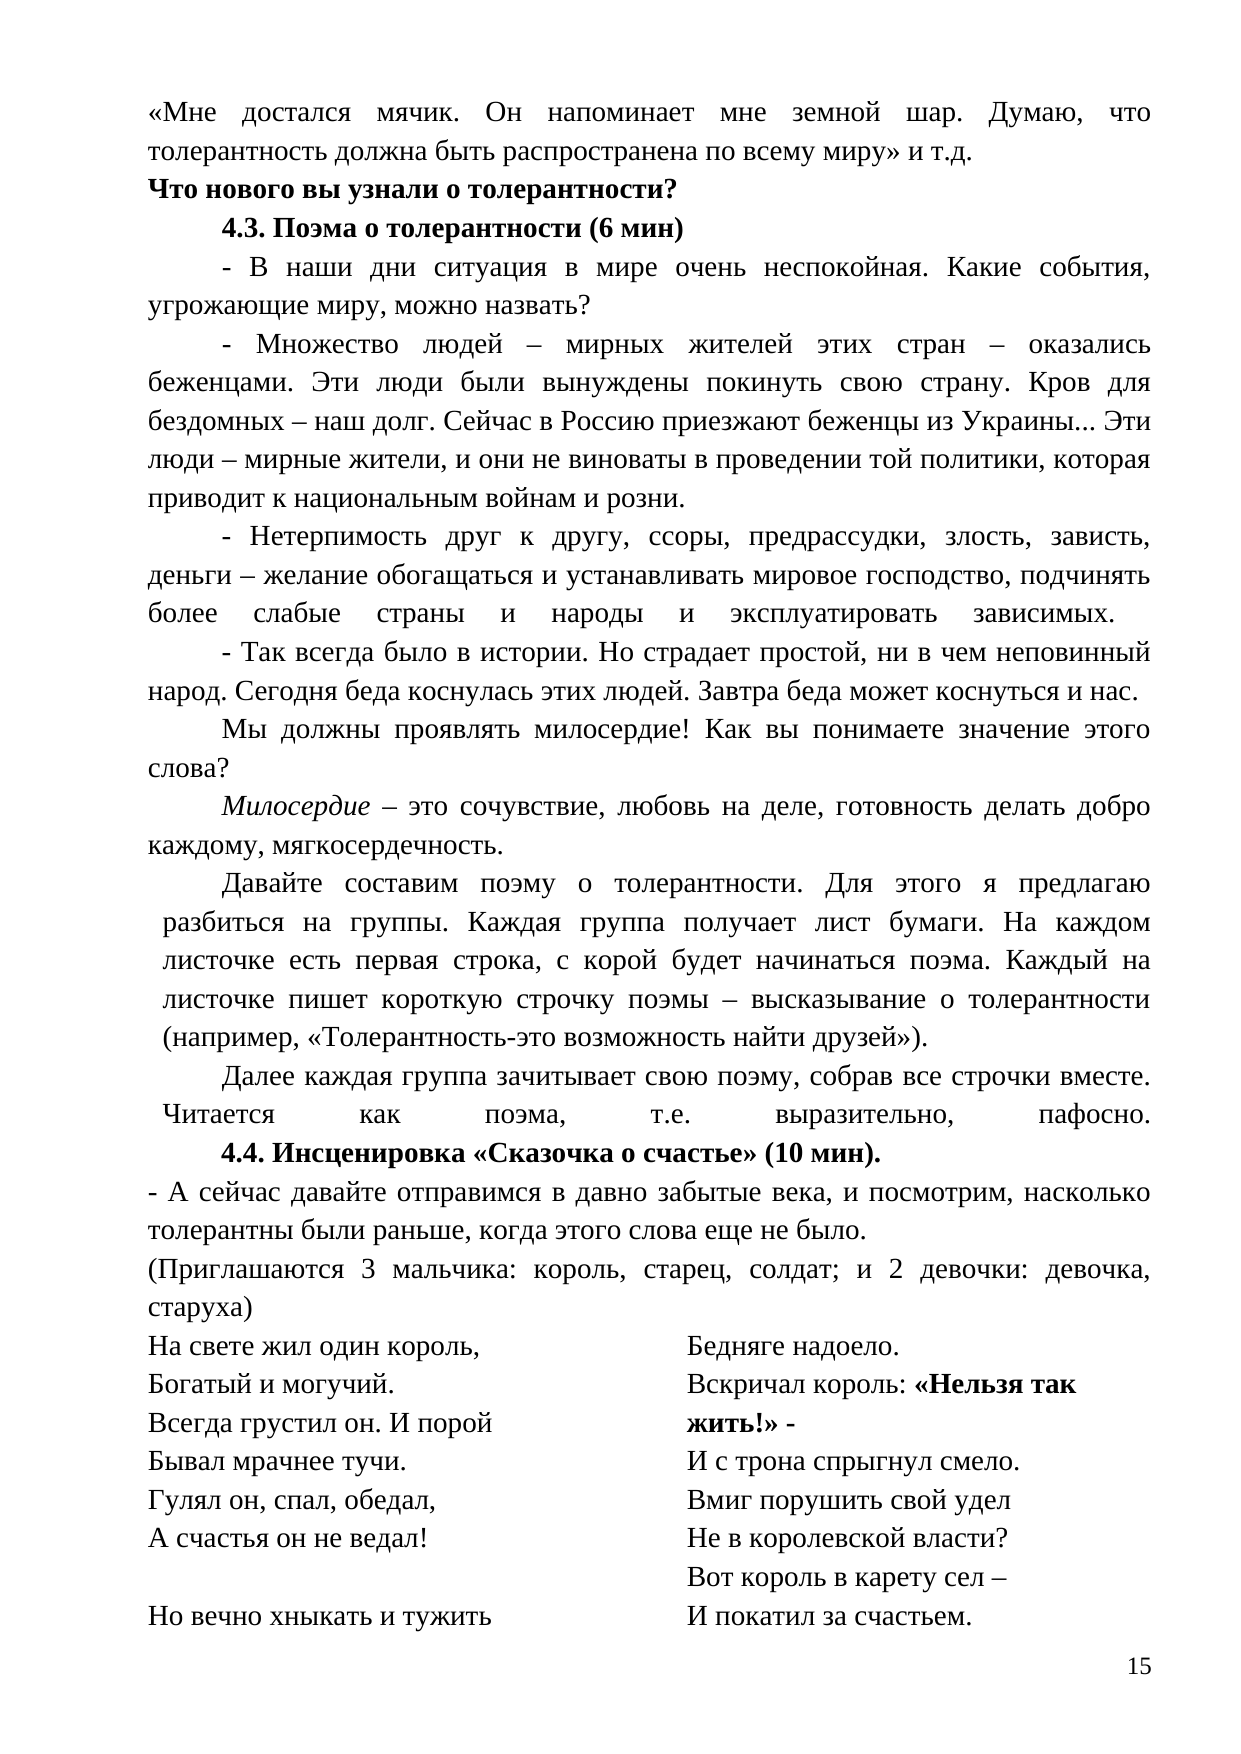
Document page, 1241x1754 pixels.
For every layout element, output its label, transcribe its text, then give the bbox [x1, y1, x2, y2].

text Мы должны проявлять милосердие! Как вы понимаете значение этого слова? [148, 711, 1152, 783]
text - Нетерпимость друг к другу, ссоры, предрассудки, злость, зависть, деньги – желание обогащаться и устанавливать мировое господство, подчинять более слабые страны и народы и эксплуатировать зависимых. - Так всегда было в истории. Но страдает простой, ни в чем неповинный народ. Сегодня беда коснулась этих людей. Завтра беда может коснуться и нас. [148, 518, 1152, 706]
text - В наши дни ситуация в мире очень неспокойная. Какие события, угрожающие миру, можно назвать? [148, 249, 1152, 321]
text Давайте составим поэму о толерантности. Для этого я предлагаю разбиться на группы. Каждая группа получает лист бумаги. На каждом листочке есть первая строка, с корой будет начинаться поэма. Каждый на листочке пишет короткую строчку поэмы – высказывание о толерантности (например, «Толерантность-это возможность найти друзей»). [162, 865, 1152, 1053]
text 4.3. Поэма о толерантности (6 мин) [148, 210, 1152, 244]
text (Приглашаются 3 мальчика: король, старец, солдат; и 2 девочки: девочка, старуха) [148, 1251, 1152, 1323]
text Далее каждая группа зачитывает свою поэму, собрав все строчки вместе. Читается как поэма, т.е. выразительно, пафосно. 4.4. Инсценировка «Сказочка о счастье» (10 мин). [162, 1058, 1152, 1169]
text - Множество людей – мирных жителей этих стран – оказались беженцами. Эти люди были вынуждены покинуть свою страну. Кров для бездомных – наш долг. Сейчас в Россию приезжают беженцы из Украины... Эти люди – мирные жители, и они не виноваты в проведении той политики, которая приводит к национальным войнам и розни. [148, 326, 1152, 513]
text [148, 94, 1152, 167]
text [148, 1328, 613, 1631]
text - А сейчас давайте отправимся в давно забытые века, и посмотрим, насколько толерантны были раньше, когда этого слова еще не было. [148, 1174, 1152, 1246]
text Что нового вы узнали о толерантности? [148, 172, 1152, 205]
text Милосердие – это сочувствие, любовь на деле, готовность делать добро каждому, мягкосердечность. [148, 788, 1152, 860]
